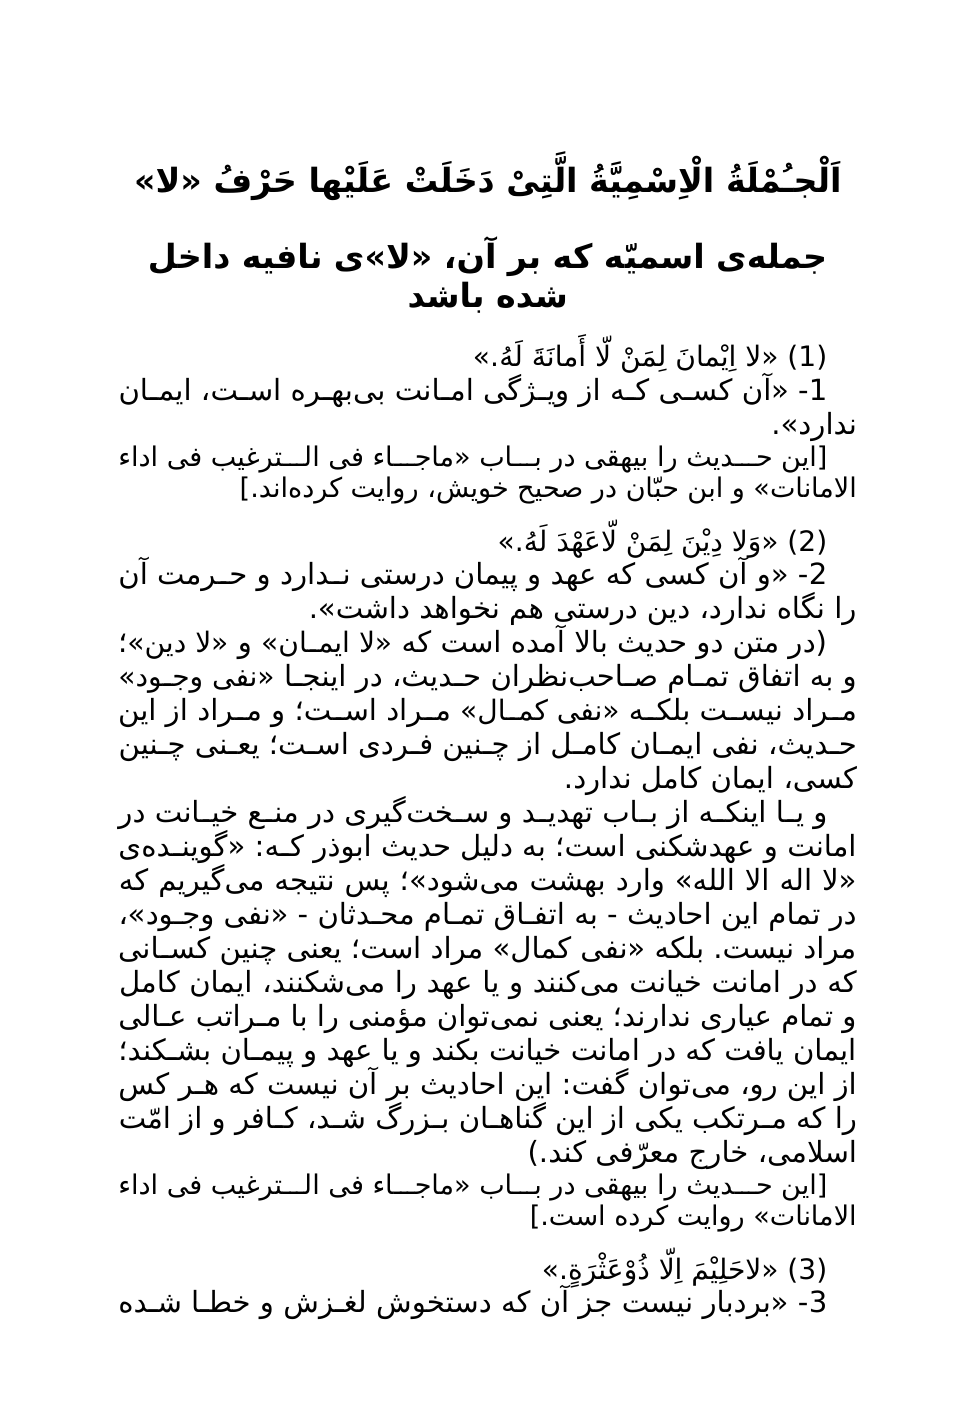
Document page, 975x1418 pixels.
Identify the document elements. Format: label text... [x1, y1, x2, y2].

text (1) «لا اِیْمانَ لِمَنْ لّا أَمانَةَ لَهُ.» [118, 341, 857, 373]
text (3) «لاحَلِیْمَ اِلّا ذُوْعَثْرَةٍ.» [118, 1253, 857, 1286]
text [118, 1286, 857, 1320]
text [این حدیث را بیهقی در باب «ماجاء فی الترغیب فی اداء الامانات» و ابن حبّان در صحیح خویش،‌ روایت کرده‌اند.] [118, 441, 857, 504]
text و یا اینکه از باب تهدید و سخت‌گیری در منع خیانت در امانت و عهدشکنی است؛ به دلیل حدیث ابوذر که: «گوینده‌ی «لا اله الا الله» وارد بهشت می‌شود»؛ پس نتیجه می‌گیریم که در تمام این احادیث - به اتفاق تمام محدثان - «نفی وجود»، مراد نیست. بلکه «نفی کمال» مراد است؛ یعنی چنین کسانی که در امانت خیانت می‌کنند و یا عهد را می‌شکنند، ایمان کامل و تمام عیاری ندارند؛ یعنی نمی‌توان مؤمنی را با مراتب عالی ایمان یافت که در امانت خیانت بکند و یا عهد و پیمان بشکند؛ از این رو، می‌توان گفت: این احادیث بر آن نیست که هر کس را که مرتکب یکی از این گناهان بزرگ شد، کافر و از امّت اسلامی، ‌خارج معرّفی کند.) [118, 796, 857, 1169]
text 2- «و آن کسی که عهد و پیمان درستی ندارد و حرمت آن را نگاه ندارد، دین درستی هم نخواهد داشت». [118, 558, 857, 626]
text جمله‌ی اسمیّه که بر آن، «لا»ی نافیه داخل شده باشد [118, 238, 857, 316]
text (2) «وَلا دِیْنَ لِمَنْ لّاعَهْدَ لَهُ.» [118, 525, 857, 558]
text اَلْجـُمْلَةُ الْاِسْمِیَّةُ الَّتِیْ دَخَلَتْ عَلَیْها حَرْفُ «لا» [118, 161, 857, 200]
text 1- «آن کسی که از ویژگی امانت بی‌بهره است، ایمان ندارد». [118, 373, 857, 441]
text [این حدیث را بیهقی در باب «ماجاء فی الترغیب فی اداء الامانات» روایت کرده است.] [118, 1169, 857, 1232]
text (در متن دو حدیث بالا آمده است که «لا ایمان» و «لا دین»؛ و به اتفاق تمام صاحب‌نظران حدیث، در اینجا «نفی وجود» مراد نیست بلکه «نفی کمال» مراد است؛ و مراد از این حدیث، نفی ایمان کامل از چنین فردی است؛ یعنی چنین کسی،‌ ایمان کامل ندارد. [118, 626, 857, 796]
